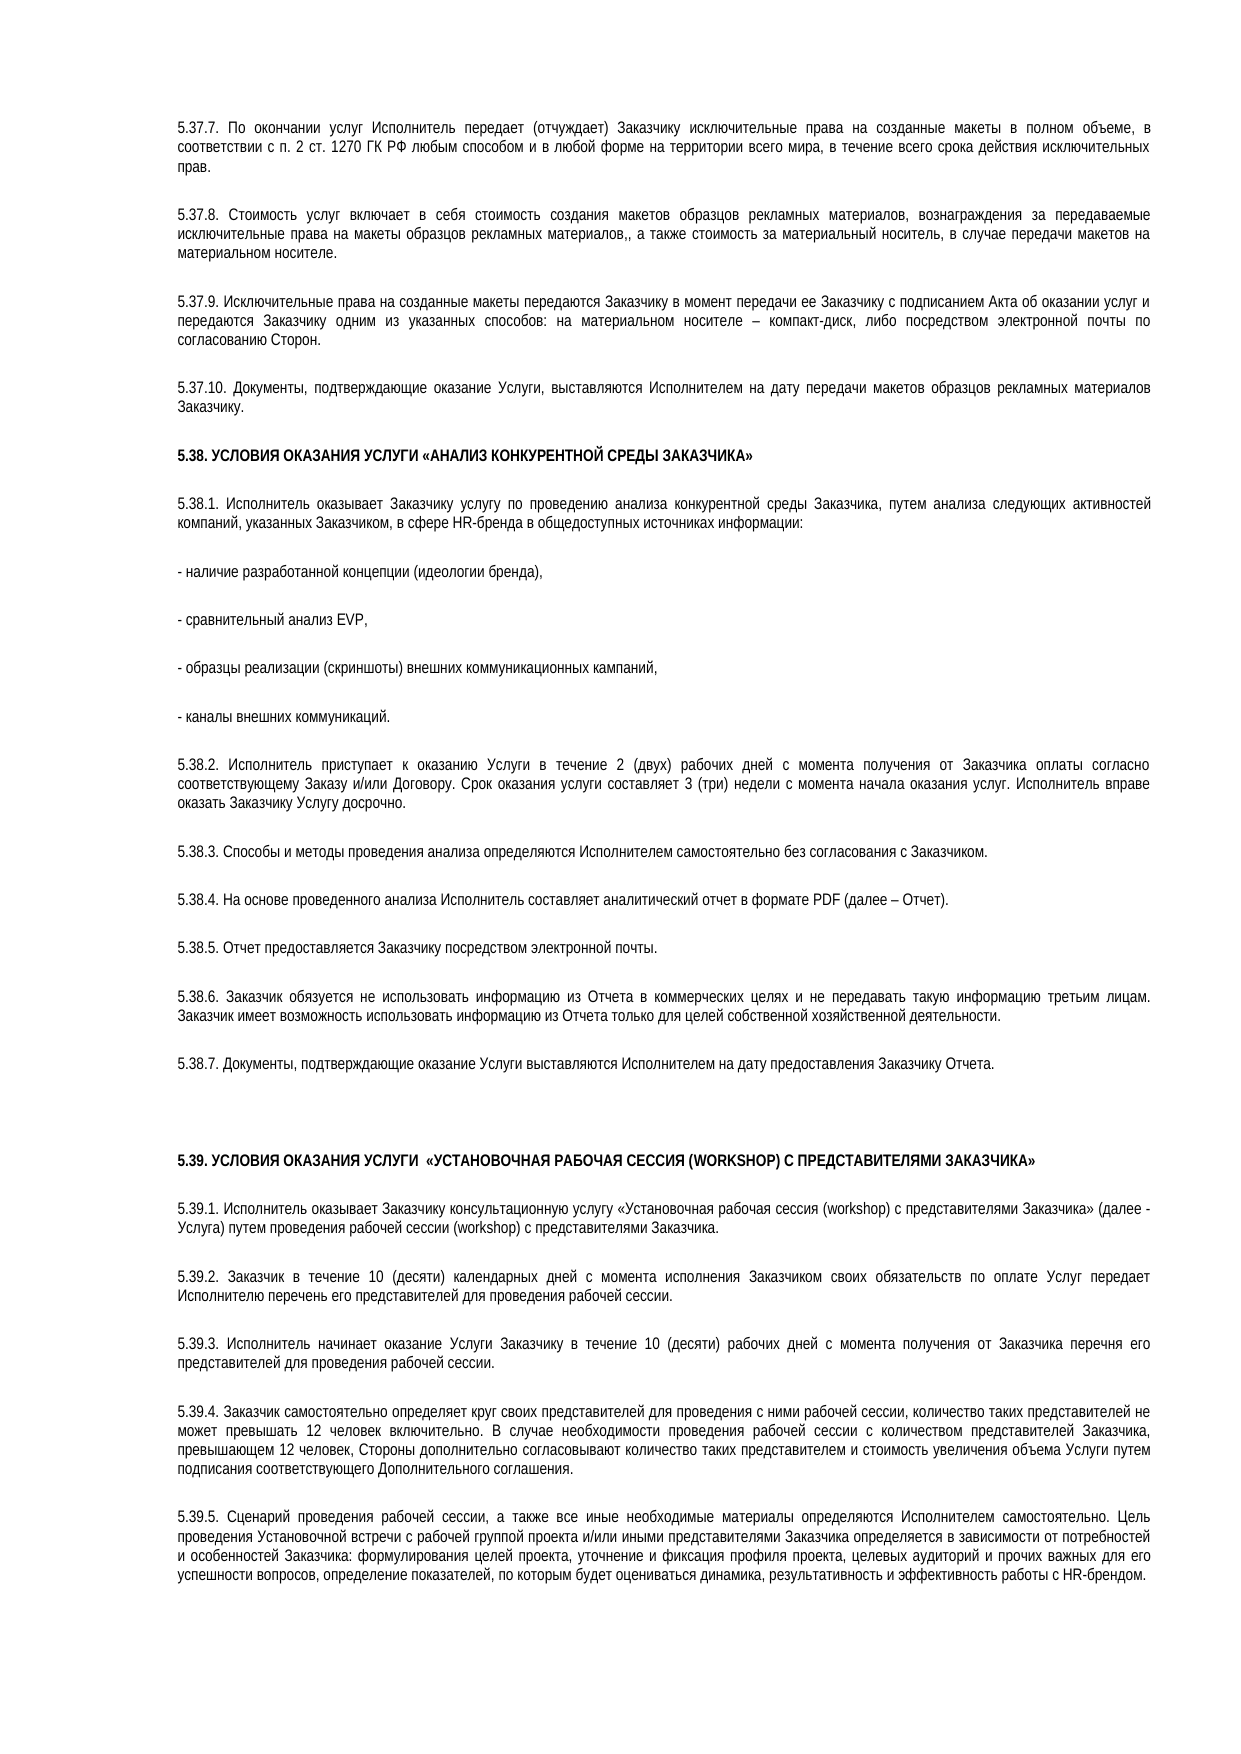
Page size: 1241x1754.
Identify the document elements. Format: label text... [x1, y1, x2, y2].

text 5.38. УСЛОВИЯ ОКАЗАНИЯ УСЛУГИ «АНАЛИЗ КОНКУРЕНТНОЙ СРЕДЫ ЗАКАЗЧИКА» [177, 446, 1152, 465]
text 5.39.5. Сценарий проведения рабочей сессии, а также все иные необходимые материалы определяются Исполнителем самостоятельно. Цель проведения Установочной встречи с рабочей группой проекта и/или иными представителями Заказчика определяется в зависимости от потребностей и особенностей Заказчика: формулирования целей проекта, уточнение и фиксация профиля проекта, целевых аудиторий и прочих важных для его успешности вопросов, определение показателей, по которым будет оцениваться динамика, результативность и эффективность работы с HR-брендом. [177, 1507, 1152, 1584]
text - наличие разработанной концепции (идеологии бренда), [177, 561, 1152, 581]
text 5.39.2. Заказчик в течение 10 (десяти) календарных дней с момента исполнения Заказчиком своих обязательств по оплате Услуг передает Исполнителю перечень его представителей для проведения рабочей сессии. [177, 1266, 1152, 1305]
text 5.39. УСЛОВИЯ ОКАЗАНИЯ УСЛУГИ «УСТАНОВОЧНАЯ РАБОЧАЯ СЕССИЯ (WORKSHOP) С ПРЕДСТАВИТЕЛЯМИ ЗАКАЗЧИКА» [177, 1151, 1152, 1170]
text 5.38.2. Исполнитель приступает к оказанию Услуги в течение 2 (двух) рабочих дней с момента получения от Заказчика оплаты согласно соответствующему Заказу и/или Договору. Срок оказания услуги составляет 3 (три) недели с момента начала оказания услуг. Исполнитель вправе оказать Заказчику Услугу досрочно. [177, 755, 1152, 812]
text 5.37.8. Стоимость услуг включает в себя стоимость создания макетов образцов рекламных материалов, вознаграждения за передаваемые исключительные права на макеты образцов рекламных материалов,, а также стоимость за материальный носитель, в случае передачи макетов на материальном носителе. [177, 205, 1152, 262]
text 5.38.1. Исполнитель оказывает Заказчику услугу по проведению анализа конкурентной среды Заказчика, путем анализа следующих активностей компаний, указанных Заказчиком, в сфере HR-бренда в общедоступных источниках информации: [177, 494, 1152, 532]
text 5.37.9. Исключительные права на созданные макеты передаются Заказчику в момент передачи ее Заказчику с подписанием Акта об оказании услуг и передаются Заказчику одним из указанных способов: на материальном носителе – компакт-диск, либо посредством электронной почты по согласованию Сторон. [177, 291, 1152, 349]
text - образцы реализации (скриншоты) внешних коммуникационных кампаний, [177, 658, 1152, 677]
text - сравнительный анализ EVP, [177, 610, 1152, 629]
text 5.39.1. Исполнитель оказывает Заказчику консультационную услугу «Установочная рабочая сессия (workshop) с представителями Заказчика» (далее - Услуга) путем проведения рабочей сессии (workshop) с представителями Заказчика. [177, 1199, 1152, 1237]
text 5.38.4. На основе проведенного анализа Исполнитель составляет аналитический отчет в формате PDF (далее – Отчет). [177, 890, 1152, 909]
text 5.38.5. Отчет предоставляется Заказчику посредством электронной почты. [177, 938, 1152, 957]
text 5.39.4. Заказчик самостоятельно определяет круг своих представителей для проведения с ними рабочей сессии, количество таких представителей не может превышать 12 человек включительно. В случае необходимости проведения рабочей сессии с количеством представителей Заказчика, превышающем 12 человек, Стороны дополнительно согласовывают количество таких представителем и стоимость увеличения объема Услуги путем подписания соответствующего Дополнительного соглашения. [177, 1401, 1152, 1478]
text 5.38.3. Способы и методы проведения анализа определяются Исполнителем самостоятельно без согласования с Заказчиком. [177, 841, 1152, 861]
text - каналы внешних коммуникаций. [177, 706, 1152, 726]
text 5.39.3. Исполнитель начинает оказание Услуги Заказчику в течение 10 (десяти) рабочих дней с момента получения от Заказчика перечня его представителей для проведения рабочей сессии. [177, 1334, 1152, 1372]
text 5.37.7. По окончании услуг Исполнитель передает (отчуждает) Заказчику исключительные права на созданные макеты в полном объеме, в соответствии с п. 2 ст. 1270 ГК РФ любым способом и в любой форме на территории всего мира, в течение всего срока действия исключительных прав. [177, 118, 1152, 176]
text 5.37.10. Документы, подтверждающие оказание Услуги, выставляются Исполнителем на дату передачи макетов образцов рекламных материалов Заказчику. [177, 378, 1152, 416]
text 5.38.6. Заказчик обязуется не использовать информацию из Отчета в коммерческих целях и не передавать такую информацию третьим лицам. Заказчик имеет возможность использовать информацию из Отчета только для целей собственной хозяйственной деятельности. [177, 986, 1152, 1025]
text 5.38.7. Документы, подтверждающие оказание Услуги выставляются Исполнителем на дату предоставления Заказчику Отчета. [177, 1054, 1152, 1073]
